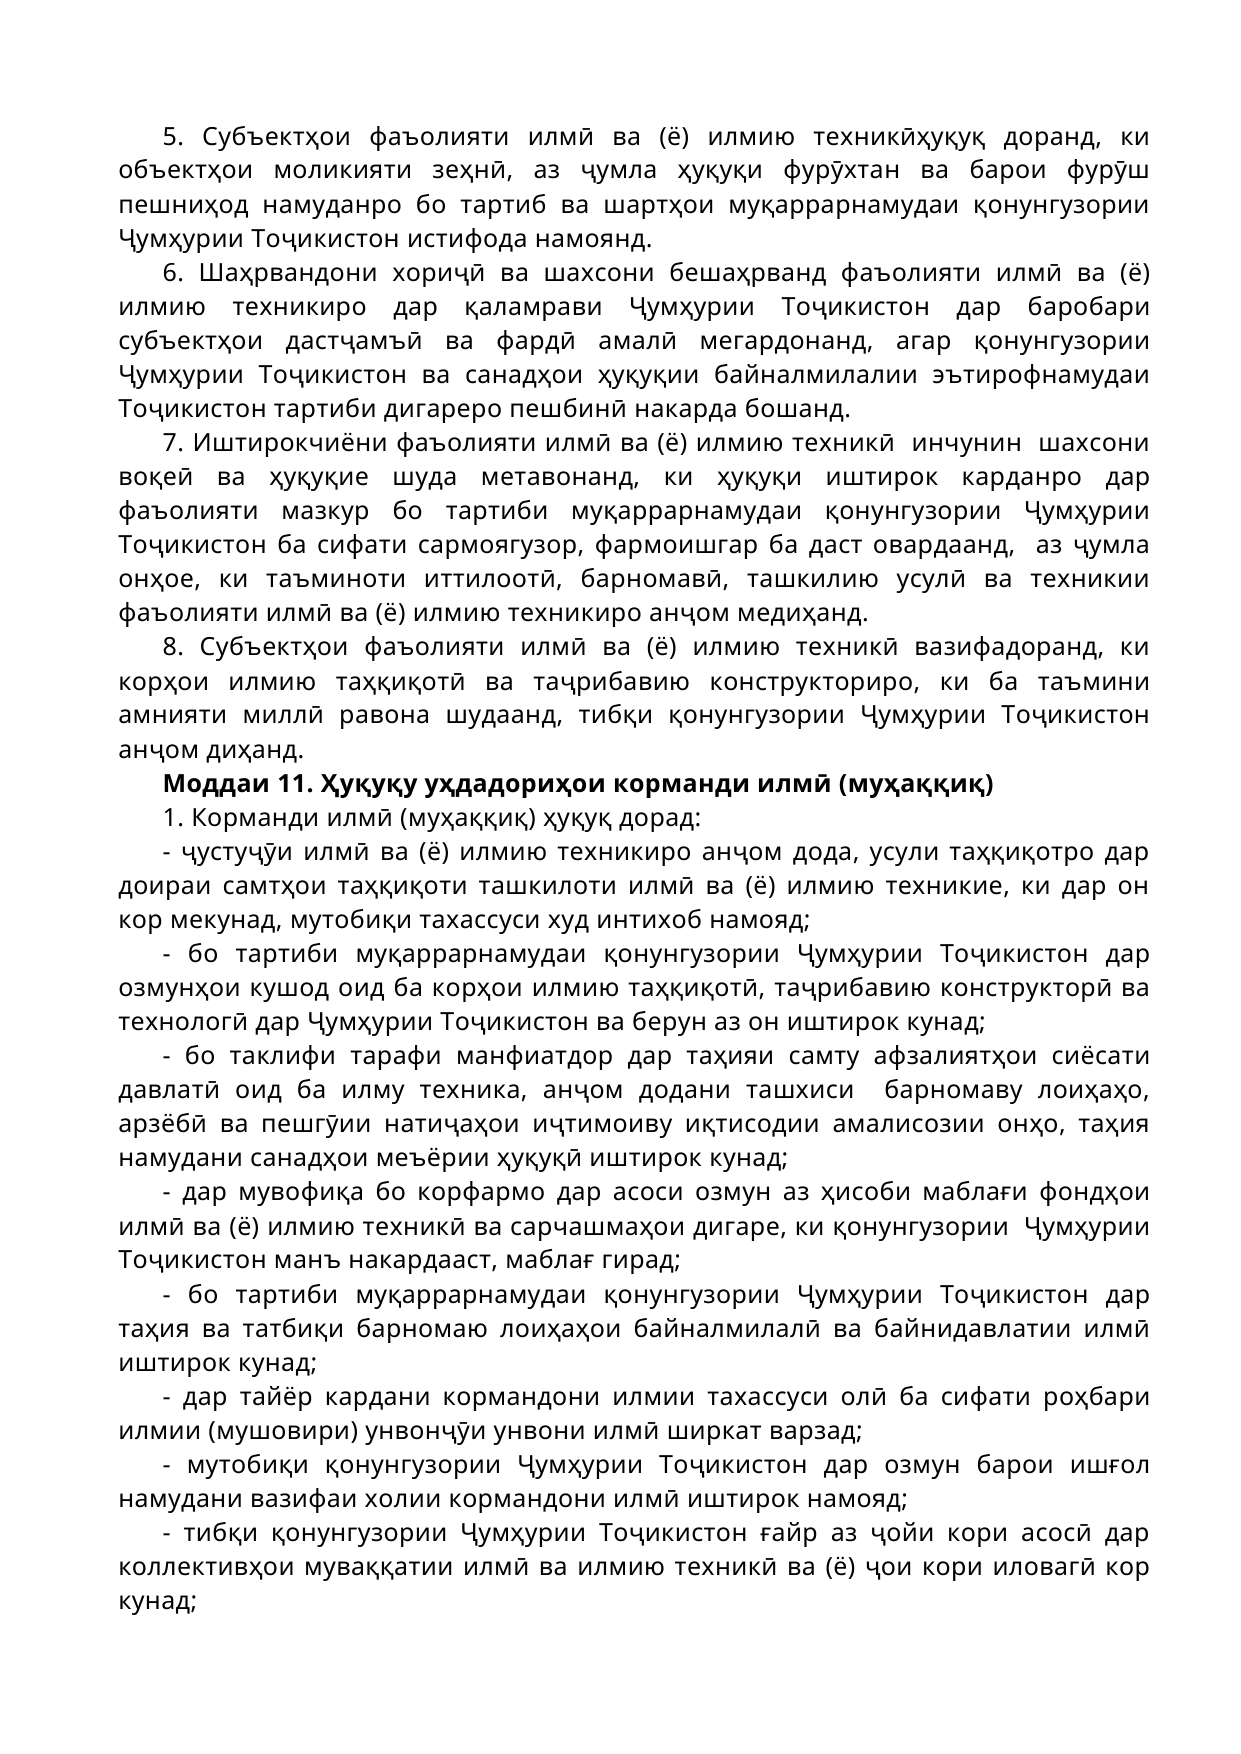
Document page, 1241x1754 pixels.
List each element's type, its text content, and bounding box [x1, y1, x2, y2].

text - дар тайёр кардани кормандони илмии тахассуси олӣ ба сифати роҳбари илмии (мушовири) унвонҷӯи унвони илмӣ ширкат варзад; [118, 1378, 1152, 1447]
text Моддаи 11. Ҳуқуқу уҳдадориҳои корманди илмӣ (муҳаққиқ) [118, 765, 1152, 799]
text - бо тартиби муқаррарнамудаи қонунгузории Ҷумҳурии Тоҷикистон дар озмунҳои кушод оид ба корҳои илмию таҳқиқотӣ, таҷрибавию конструкторӣ ва технологӣ дар Ҷумҳурии Тоҷикистон ва берун аз он иштирок кунад; [118, 936, 1152, 1038]
text - ҷустуҷӯи илмӣ ва (ё) илмию техникиро анҷом дода, усули таҳқиқотро дар доираи самтҳои таҳқиқоти ташкилоти илмӣ ва (ё) илмию техникие, ки дар он кор мекунад, мутобиқи тахассуси худ интихоб намояд; [118, 833, 1152, 936]
text 1. Корманди илмӣ (муҳаққиқ) ҳуқуқ дорад: [118, 799, 1152, 833]
text 8. Субъектҳои фаъолияти илмӣ ва (ё) илмию техникӣ вазифадоранд, ки корҳои илмию таҳқиқотӣ ва таҷрибавию конструкториро, ки ба таъмини амнияти миллӣ равона шудаанд, тибқи қонунгузории Ҷумҳурии Тоҷикистон анҷом диҳанд. [118, 629, 1152, 765]
text 7. Иштирокчиёни фаъолияти илмӣ ва (ё) илмию техникӣ инчунин шахсони воқеӣ ва ҳуқуқие шуда метавонанд, ки ҳуқуқи иштирок карданро дар фаъолияти мазкур бо тартиби муқаррарнамудаи қонунгузории Ҷумҳурии Тоҷикистон ба сифати сармоягузор, фармоишгар ба даст овардаанд, аз ҷумла онҳое, ки таъминоти иттилоотӣ, барномавӣ, ташкилию усулӣ ва техникии фаъолияти илмӣ ва (ё) илмию техникиро анҷом медиҳанд. [118, 425, 1152, 629]
text - тибқи қонунгузории Ҷумҳурии Тоҷикистон ғайр аз ҷойи кори асосӣ дар коллективҳои муваққатии илмӣ ва илмию техникӣ ва (ё) ҷои кори иловагӣ кор кунад; [118, 1515, 1152, 1617]
text - бо тартиби муқаррарнамудаи қонунгузории Ҷумҳурии Тоҷикистон дар таҳия ва татбиқи барномаю лоиҳаҳои байналмилалӣ ва байнидавлатии илмӣ иштирок кунад; [118, 1276, 1152, 1378]
text 6. Шаҳрвандони хориҷӣ ва шахсони бешаҳрванд фаъолияти илмӣ ва (ё) илмию техникиро дар қаламрави Ҷумҳурии Тоҷикистон дар баробари субъектҳои дастҷамъӣ ва фардӣ амалӣ мегардонанд, агар қонунгузории Ҷумҳурии Тоҷикистон ва санадҳои ҳуқуқии байналмилалии эътирофнамудаи Тоҷикистон тартиби дигареро пешбинӣ накарда бошанд. [118, 254, 1152, 425]
text - дар мувофиқа бо корфармо дар асоси озмун аз ҳисоби маблағи фондҳои илмӣ ва (ё) илмию техникӣ ва сарчашмаҳои дигаре, ки қонунгузории Ҷумҳурии Тоҷикистон манъ накардааст, маблағ гирад; [118, 1174, 1152, 1276]
text - бо таклифи тарафи манфиатдор дар таҳияи самту афзалиятҳои сиёсати давлатӣ оид ба илму техника, анҷом додани ташхиси барномаву лоиҳаҳо, арзёбӣ ва пешгӯии натиҷаҳои иҷтимоиву иқтисодии амалисозии онҳо, таҳия намудани санадҳои меъёрии ҳуқуқӣ иштирок кунад; [118, 1038, 1152, 1174]
text - мутобиқи қонунгузории Ҷумҳурии Тоҷикистон дар озмун барои ишғол намудани вазифаи холии кормандони илмӣ иштирок намояд; [118, 1447, 1152, 1515]
text 5. Субъектҳои фаъолияти илмӣ ва (ё) илмию техникӣҳуқуқ доранд, ки объектҳои моликияти зеҳнӣ, аз ҷумла ҳуқуқи фурӯхтан ва барои фурӯш пешниҳод намуданро бо тартиб ва шартҳои муқаррарнамудаи қонунгузории Ҷумҳурии Тоҷикистон истифода намоянд. [118, 118, 1152, 254]
